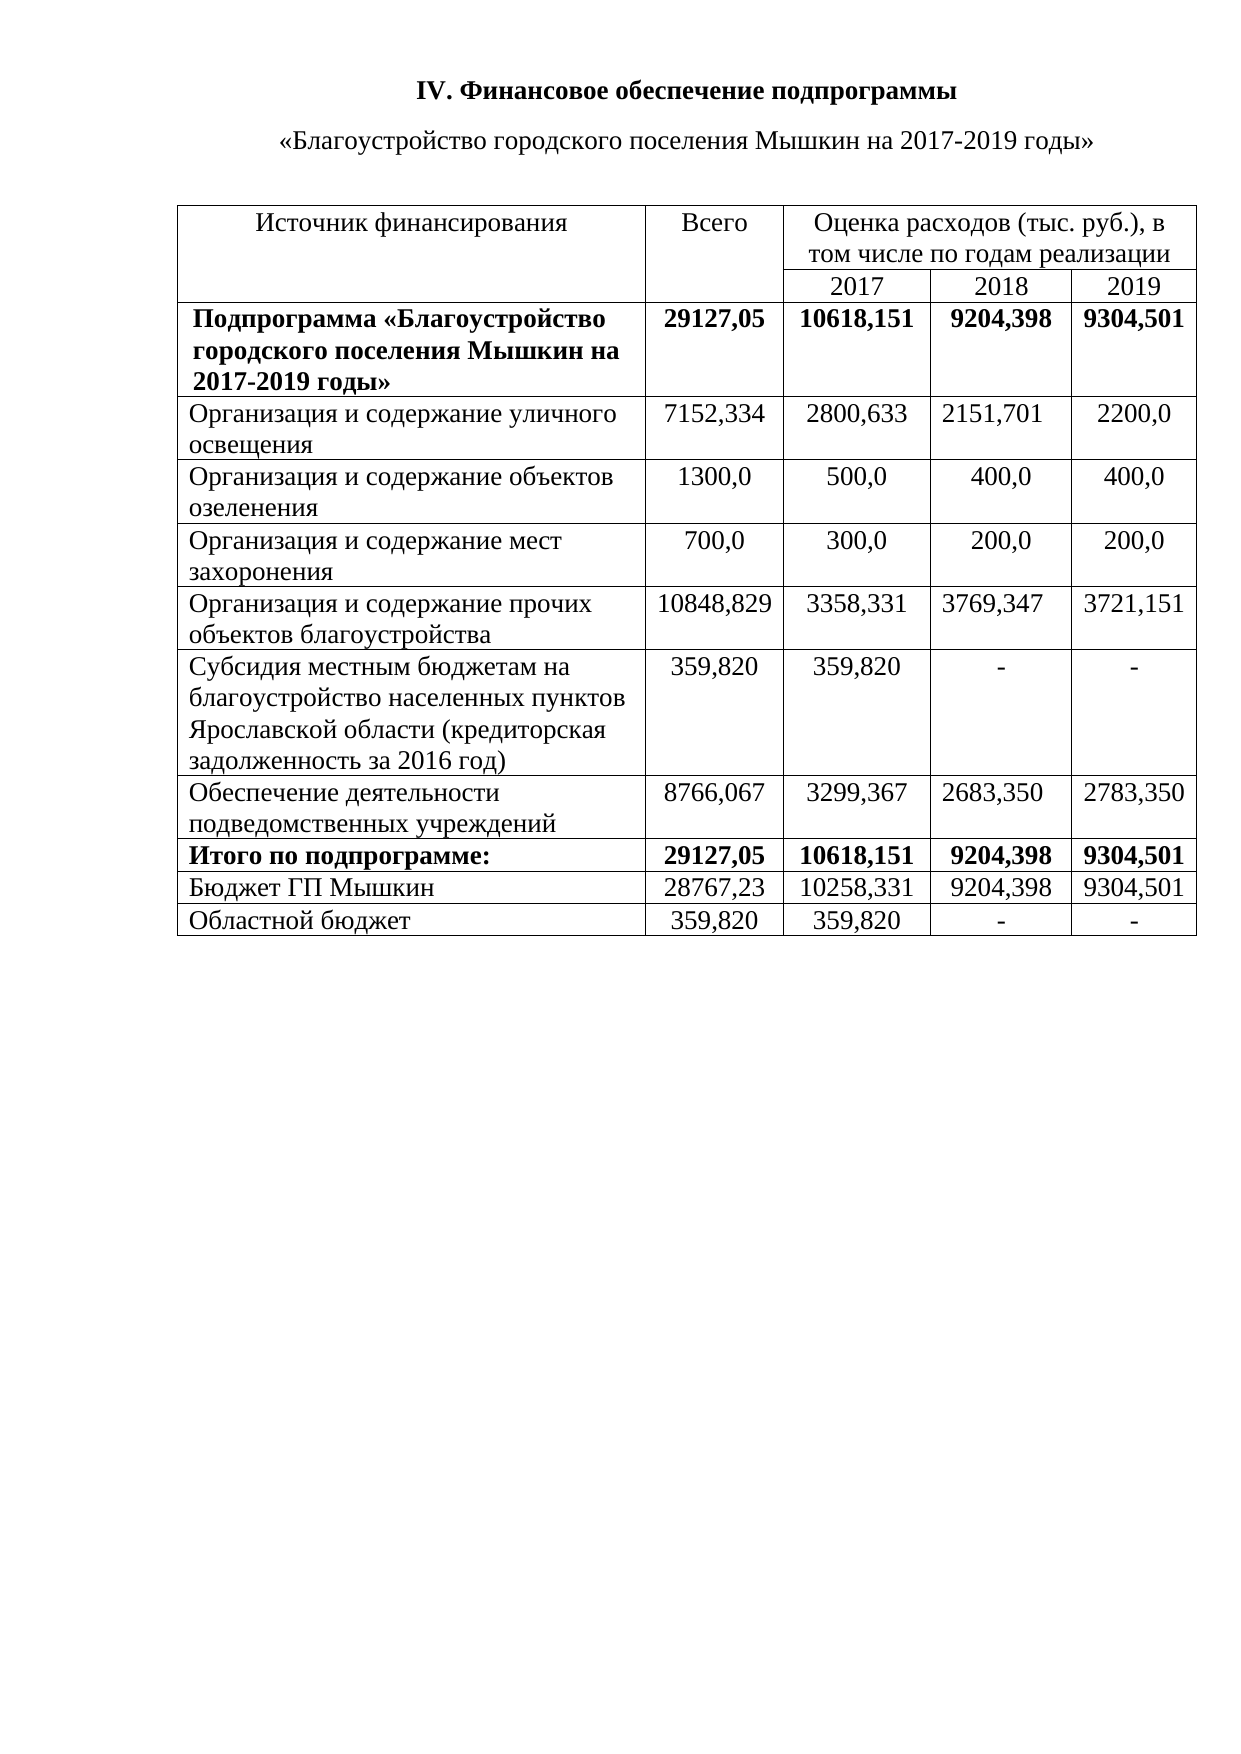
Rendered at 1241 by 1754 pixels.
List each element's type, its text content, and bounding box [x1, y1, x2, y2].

table_cell 2019 [1072, 270, 1196, 302]
table_cell 400,0 [1072, 460, 1196, 523]
table_cell Субсидия местным бюджетам на благоустройство населенных пунктов Ярославской области (кредиторская задолженность за 2016 год) [178, 650, 645, 775]
table_cell 200,0 [1072, 524, 1196, 586]
table_cell Организация и содержание уличного освещения [178, 397, 645, 459]
table_cell 2018 [931, 270, 1071, 302]
table_header Источник финансирования [178, 206, 645, 302]
table_cell 10258,331 [784, 872, 930, 903]
table_cell 2800,633 [784, 397, 930, 459]
table_cell Организация и содержание объектов озеленения [178, 460, 645, 523]
table_header Всего [646, 206, 783, 302]
table_cell Бюджет ГП Мышкин [178, 872, 645, 903]
table_cell 8766,067 [646, 776, 783, 838]
table_cell 28767,23 [646, 872, 783, 903]
table_cell - [931, 650, 1071, 775]
table_cell 3358,331 [784, 587, 930, 649]
table_cell 10618,151 [784, 839, 930, 871]
table_cell Обеспечение деятельности подведомственных учреждений [178, 776, 645, 838]
table_cell 29127,05 [646, 303, 783, 396]
table_cell 10848,829 [646, 587, 783, 649]
table_cell 9204,398 [931, 872, 1071, 903]
table_cell 2151,701 [931, 397, 1071, 459]
table_cell 9304,501 [1072, 303, 1196, 396]
table_cell 7152,334 [646, 397, 783, 459]
table_cell 500,0 [784, 460, 930, 523]
table_cell 2783,350 [1072, 776, 1196, 838]
table_header Оценка расходов (тыс. руб.), в том числе по годам реализации [784, 206, 1196, 269]
text «Благоустройство городского поселения Мышкин на 2017-2019 годы» [177, 124, 1196, 155]
table_cell 9204,398 [931, 303, 1071, 396]
text IV. Финансовое обеспечение подпрограммы [177, 74, 1196, 105]
table_cell 400,0 [931, 460, 1071, 523]
table_cell 10618,151 [784, 303, 930, 396]
table_cell 359,820 [646, 650, 783, 775]
table_cell 2017 [784, 270, 930, 302]
table_cell 359,820 [646, 904, 783, 935]
table_cell 2200,0 [1072, 397, 1196, 459]
table_cell 3769,347 [931, 587, 1071, 649]
table_cell 700,0 [646, 524, 783, 586]
table_cell 359,820 [784, 650, 930, 775]
table_cell 200,0 [931, 524, 1071, 586]
table_cell 3299,367 [784, 776, 930, 838]
table_cell 3721,151 [1072, 587, 1196, 649]
table_cell 2683,350 [931, 776, 1071, 838]
table_cell Подпрограмма «Благоустройство городского поселения Мышкин на 2017-2019 годы» [178, 303, 645, 396]
table_cell 300,0 [784, 524, 930, 586]
table_cell - [1072, 650, 1196, 775]
table_cell 9304,501 [1072, 839, 1196, 871]
table_cell - [1072, 904, 1196, 935]
table_cell 29127,05 [646, 839, 783, 871]
table_cell Итого по подпрограмме: [178, 839, 645, 871]
table_cell Организация и содержание прочих объектов благоустройства [178, 587, 645, 649]
table_cell Областной бюджет [178, 904, 645, 935]
table_cell 1300,0 [646, 460, 783, 523]
table_cell 9204,398 [931, 839, 1071, 871]
table_cell - [931, 904, 1071, 935]
table_cell 9304,501 [1072, 872, 1196, 903]
table_cell Организация и содержание мест захоронения [178, 524, 645, 586]
table_cell 359,820 [784, 904, 930, 935]
